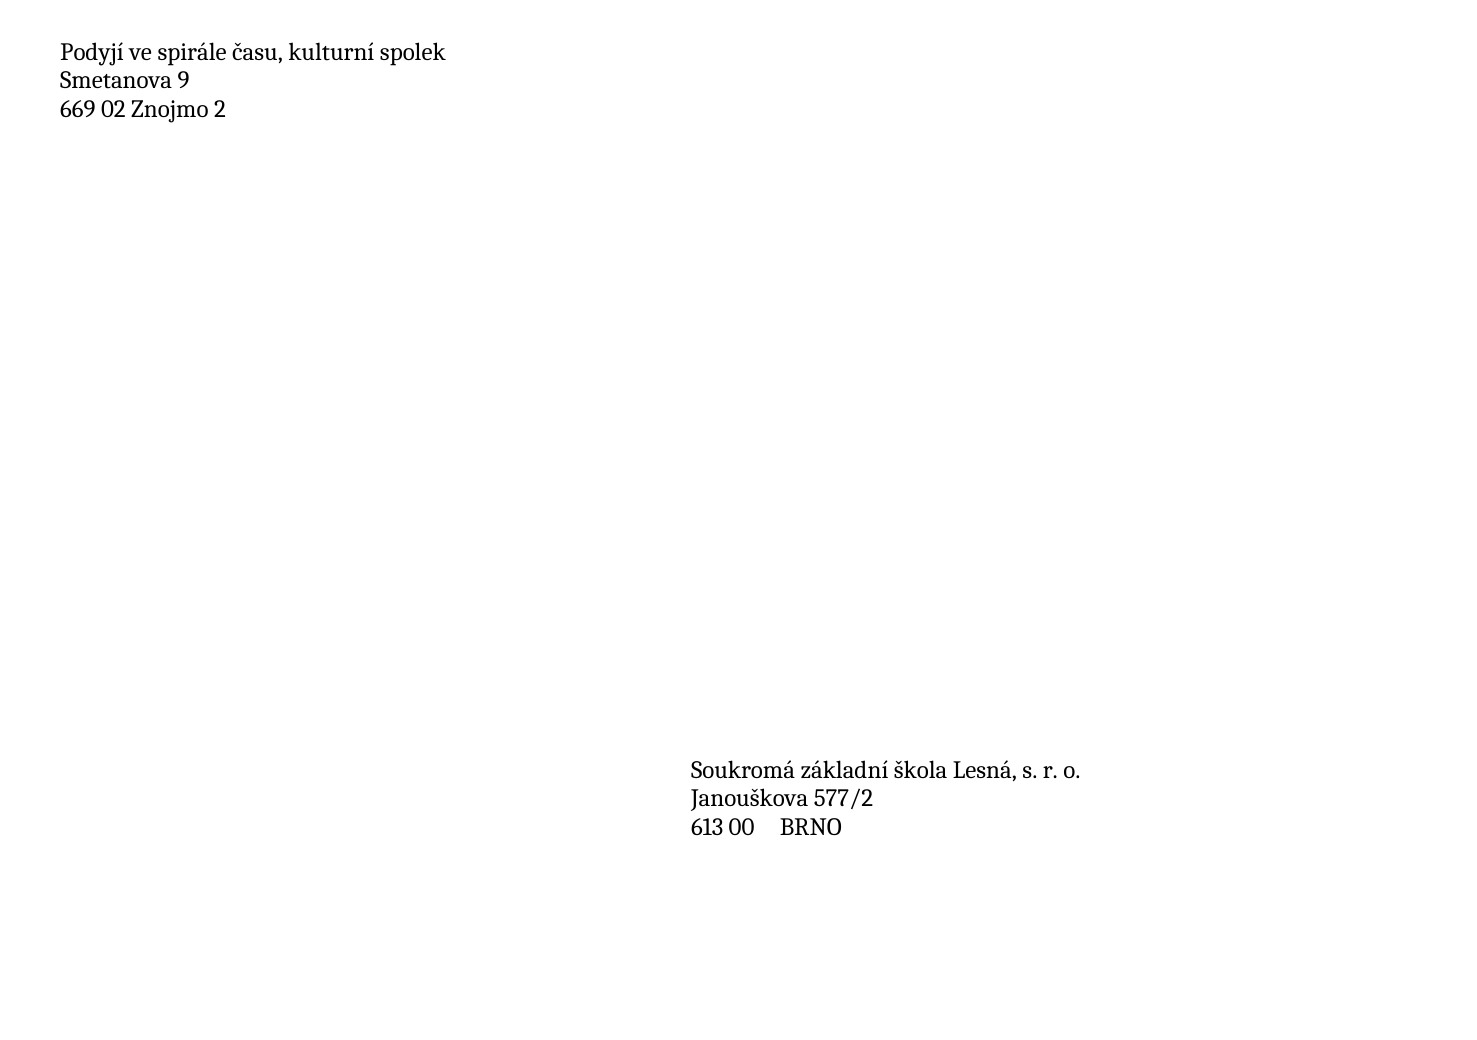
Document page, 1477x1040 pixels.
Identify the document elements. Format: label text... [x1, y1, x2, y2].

text 669 02 Znojmo 2 [60, 95, 1401, 124]
text Podyjí ve spirále času, kulturní spolek [60, 37, 1401, 66]
text 613 00 Brno [691, 813, 1445, 842]
text Smetanova 9 [60, 66, 1401, 95]
text Janouškova 577/2 [691, 784, 1445, 813]
text Soukromá základní škola Lesná, s. r. o. [691, 756, 1445, 784]
